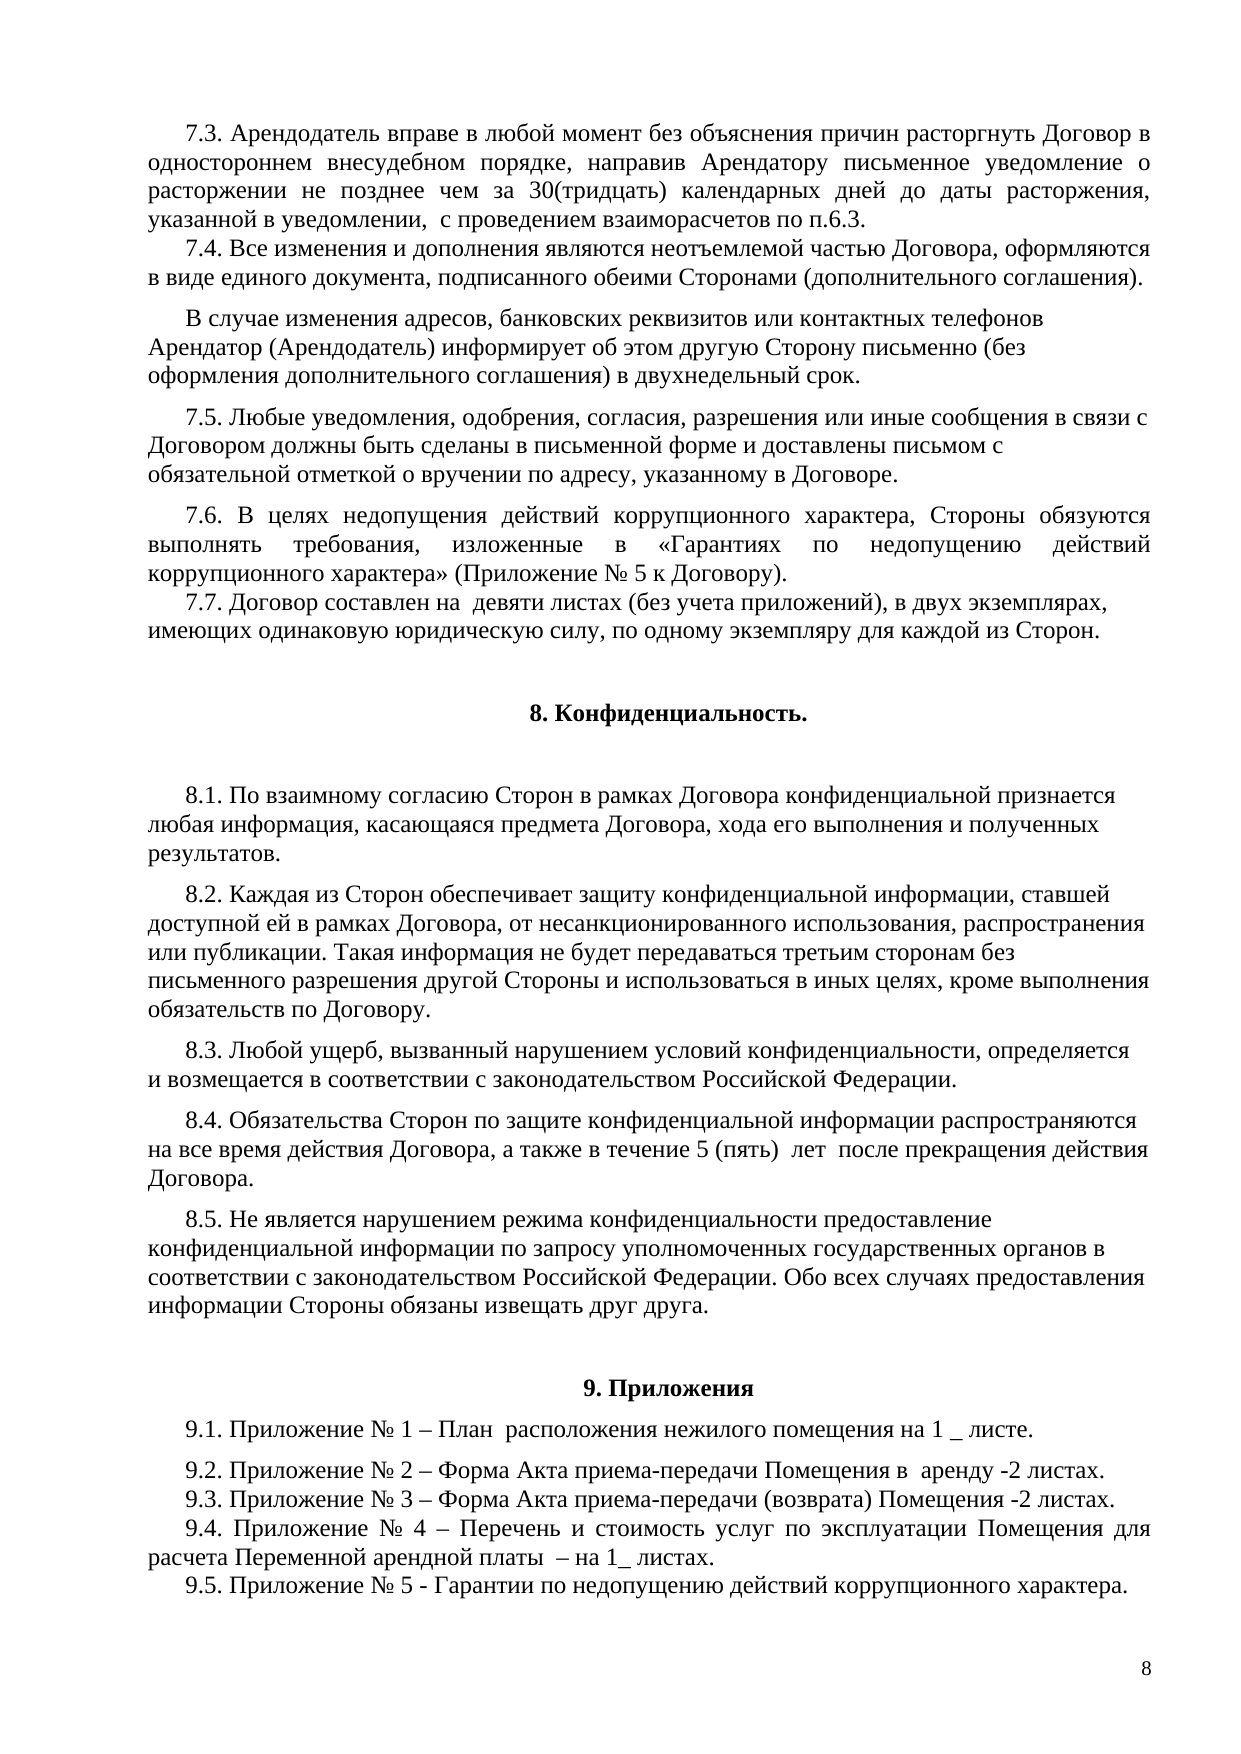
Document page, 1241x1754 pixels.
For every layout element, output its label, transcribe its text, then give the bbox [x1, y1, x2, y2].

text 7.4. Все изменения и дополнения являются неотъемлемой частью Договора, оформляются в виде единого документа, подписанного обеими Сторонами (дополнительного соглашения). [148, 233, 1152, 291]
text 9.4. Приложение № 4 – Перечень и стоимость услуг по эксплуатации Помещения для расчета Переменной арендной платы – на 1_ листах. [148, 1513, 1152, 1571]
text 9.5. Приложение № 5 - Гарантии по недопущению действий коррупционного характера. [148, 1571, 1152, 1599]
text В случае изменения адресов, банковских реквизитов или контактных телефонов Арендатор (Арендодатель) информирует об этом другую Сторону письменно (без оформления дополнительного соглашения) в двухнедельный срок. [148, 303, 1152, 389]
text 8. Конфиденциальность. [148, 698, 1152, 727]
text 8.3. Любой ущерб, вызванный нарушением условий конфиденциальности, определяется и возмещается в соответствии с законодательством Российской Федерации. [148, 1036, 1152, 1093]
text 8.2. Каждая из Сторон обеспечивает защиту конфиденциальной информации, ставшей доступной ей в рамках Договора, от несанкционированного использования, распространения или публикации. Такая информация не будет передаваться третьим сторонам без письменного разрешения другой Стороны и использоваться в иных целях, кроме выполнения обязательств по Договору. [148, 879, 1152, 1023]
text 9. Приложения [148, 1373, 1152, 1402]
text 9.2. Приложение № 2 – Форма Акта приема-передачи Помещения в аренду -2 листах. [148, 1456, 1152, 1484]
text 8.1. По взаимному согласию Сторон в рамках Договора конфиденциальной признается любая информация, касающаяся предмета Договора, хода его выполнения и полученных результатов. [148, 781, 1152, 867]
text 7.5. Любые уведомления, одобрения, согласия, разрешения или иные сообщения в связи с Договором должны быть сделаны в письменной форме и доставлены письмом с обязательной отметкой о вручении по адресу, указанному в Договоре. [148, 402, 1152, 488]
text 7.3. Арендодатель вправе в любой момент без объяснения причин расторгнуть Договор в одностороннем внесудебном порядке, направив Арендатору письменное уведомление о расторжении не позднее чем за 30(тридцать) календарных дней до даты расторжения, указанной в уведомлении, с проведением взаиморасчетов по п.6.3. [148, 118, 1152, 233]
text 8.4. Обязательства Сторон по защите конфиденциальной информации распространяются на все время действия Договора, а также в течение 5 (пять) лет после прекращения действия Договора. [148, 1106, 1152, 1192]
text 8.5. Не является нарушением режима конфиденциальности предоставление конфиденциальной информации по запросу уполномоченных государственных органов в соответствии с законодательством Российской Федерации. Обо всех случаях предоставления информации Стороны обязаны извещать друг друга. [148, 1204, 1152, 1319]
text 9.1. Приложение № 1 – План расположения нежилого помещения на 1 _ листе. [148, 1414, 1152, 1443]
text 9.3. Приложение № 3 – Форма Акта приема-передачи (возврата) Помещения -2 листах. [148, 1484, 1152, 1513]
text 7.6. В целях недопущения действий коррупционного характера, Стороны обязуются выполнять требования, изложенные в «Гарантиях по недопущению действий коррупционного характера» (Приложение № 5 к Договору). [148, 501, 1152, 587]
text 7.7. Договор составлен на девяти листах (без учета приложений), в двух экземплярах, имеющих одинаковую юридическую силу, по одному экземпляру для каждой из Сторон. [148, 587, 1152, 644]
